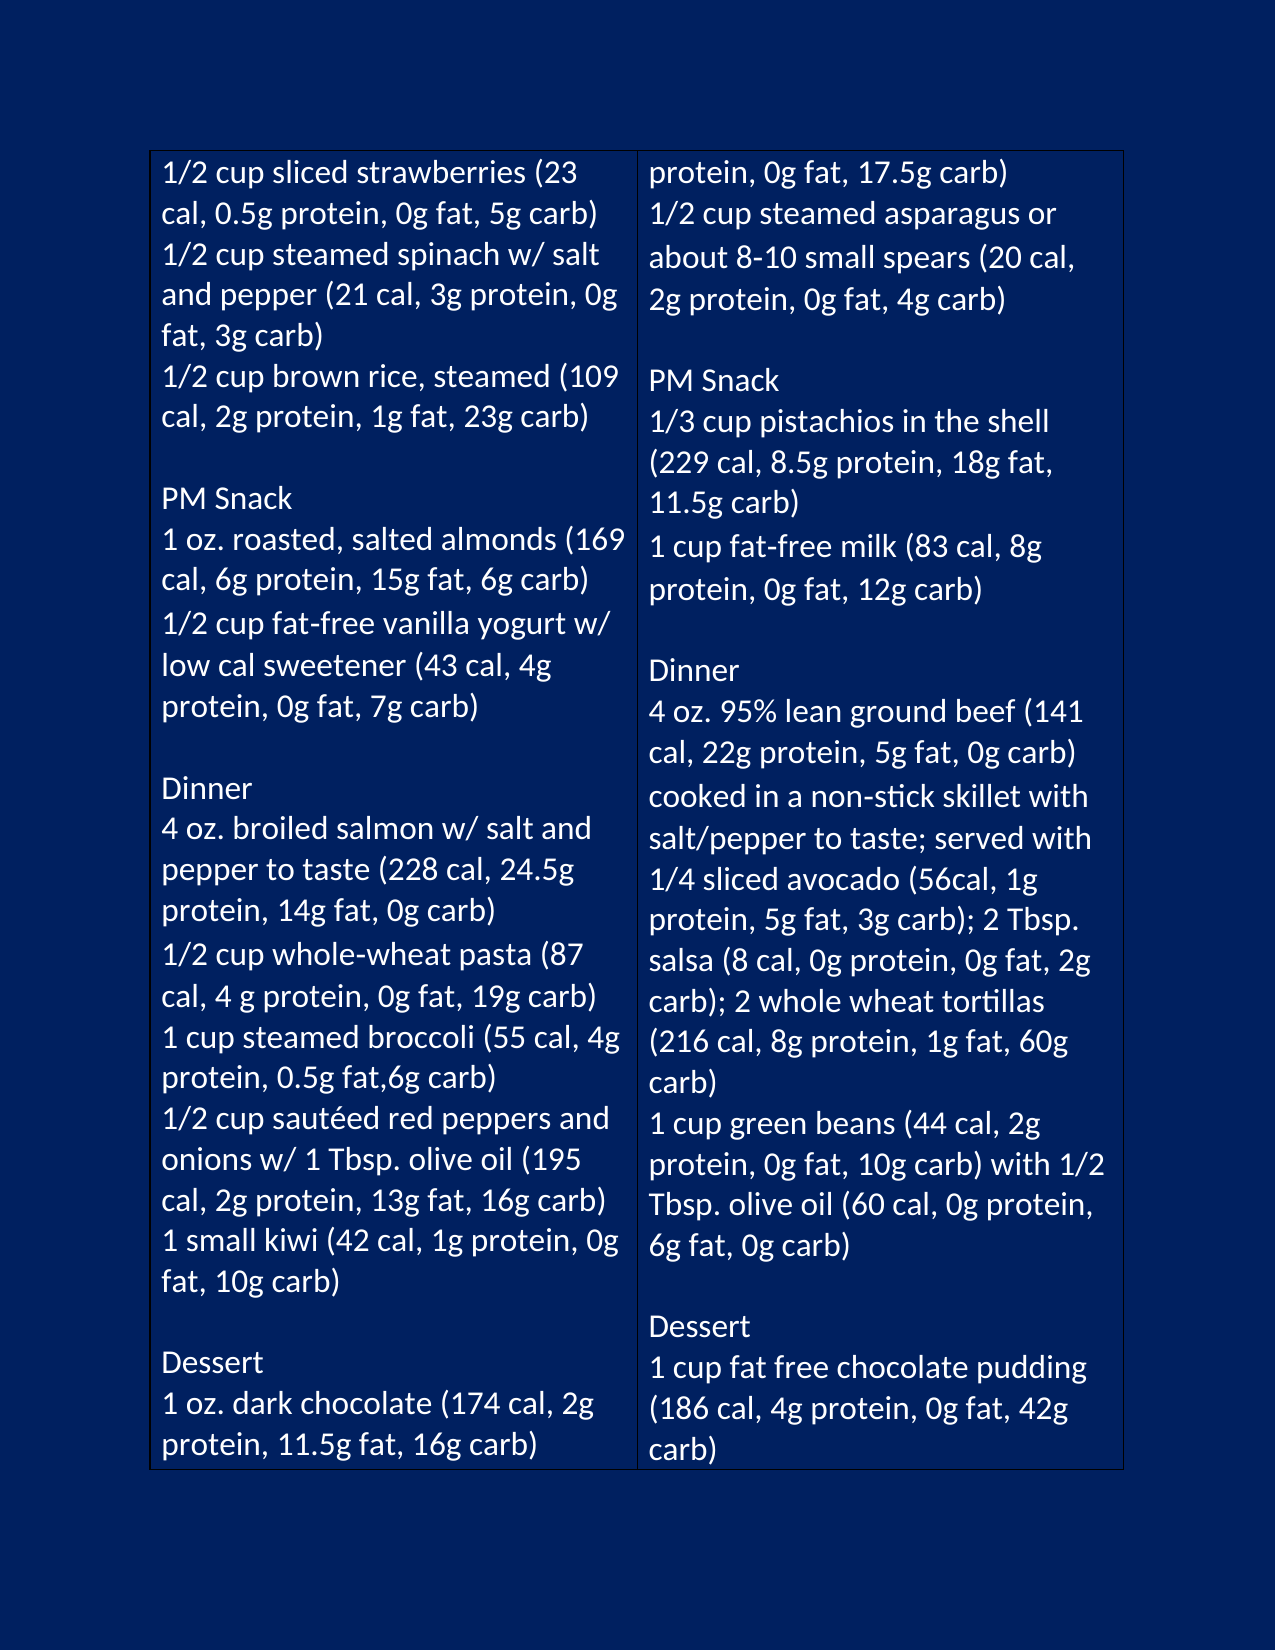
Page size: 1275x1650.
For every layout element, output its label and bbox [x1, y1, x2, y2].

table_cell [638, 151, 1123, 1468]
table_cell [151, 151, 637, 1468]
